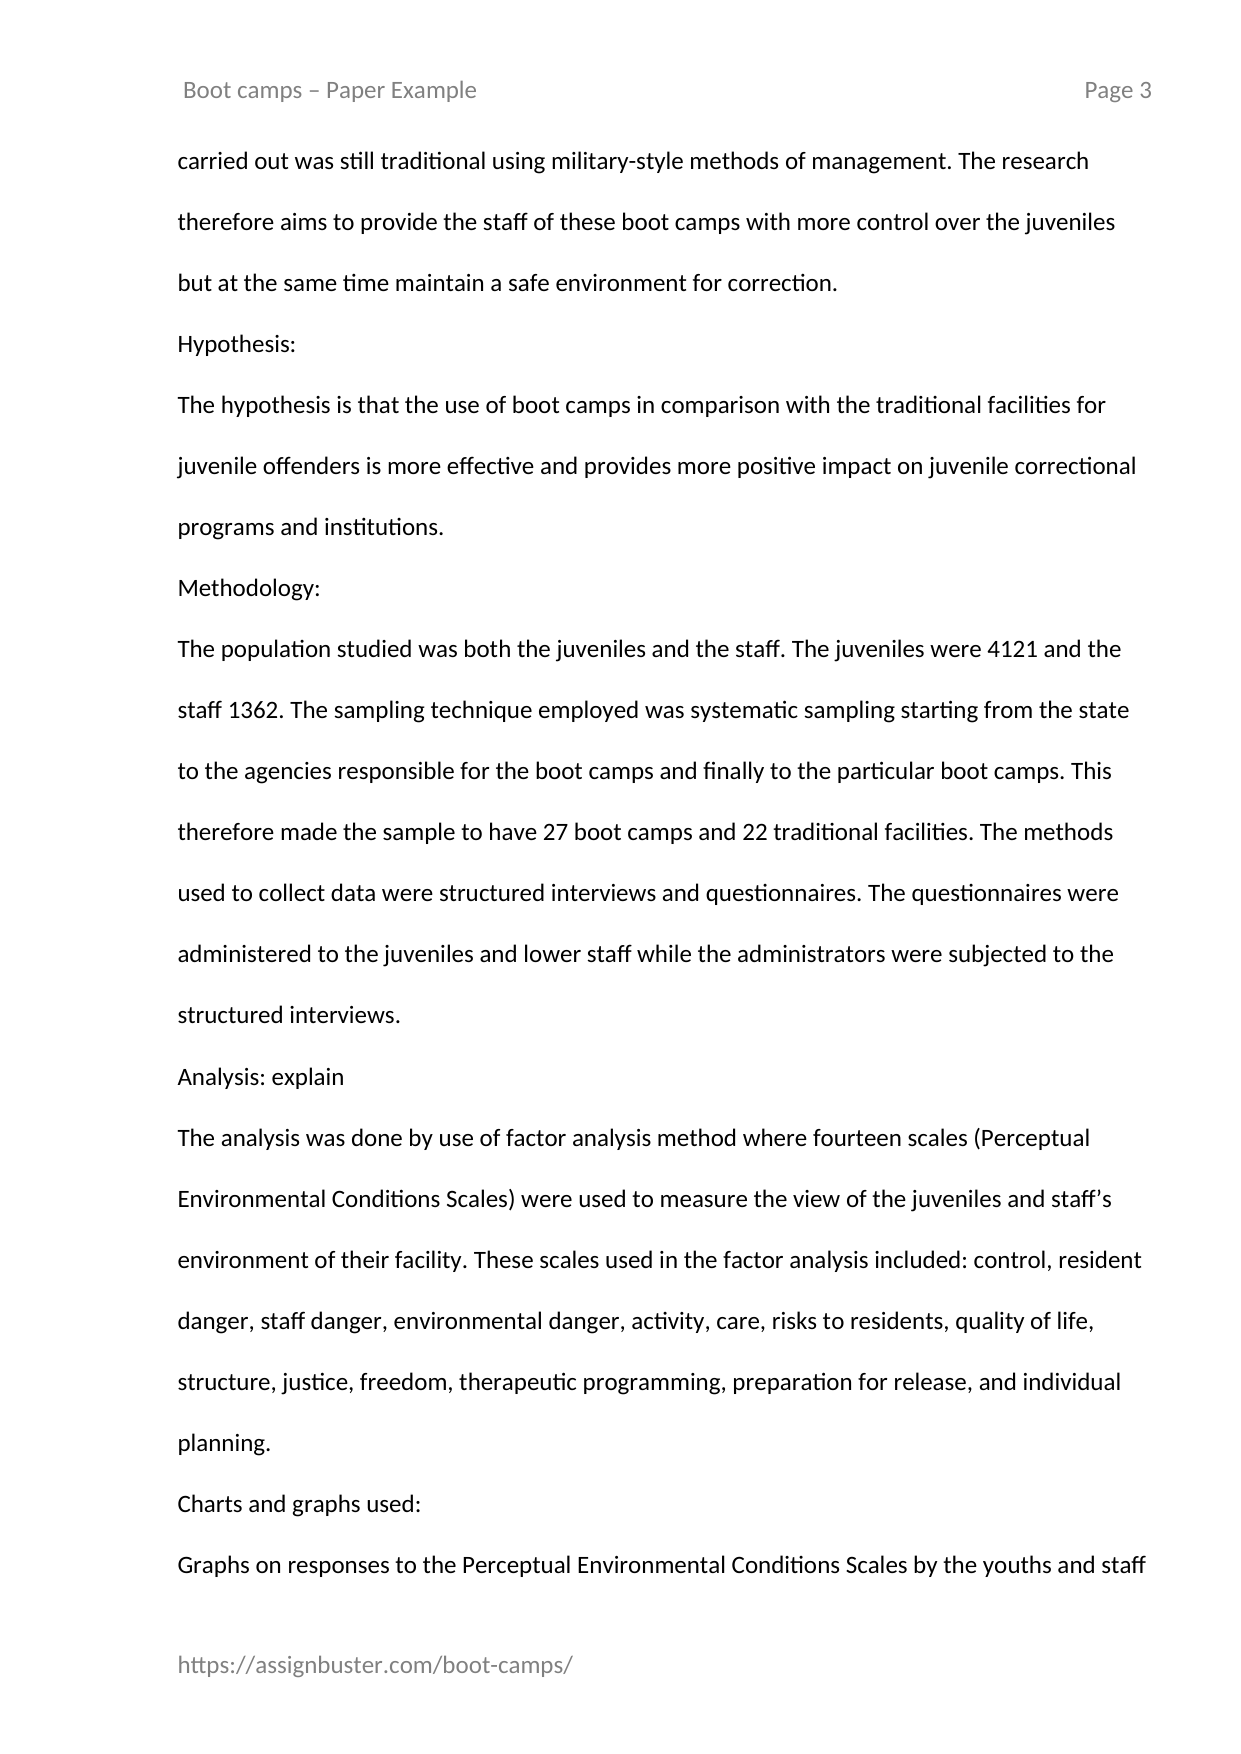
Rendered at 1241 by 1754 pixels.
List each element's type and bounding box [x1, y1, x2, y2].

text [177, 145, 1152, 1579]
